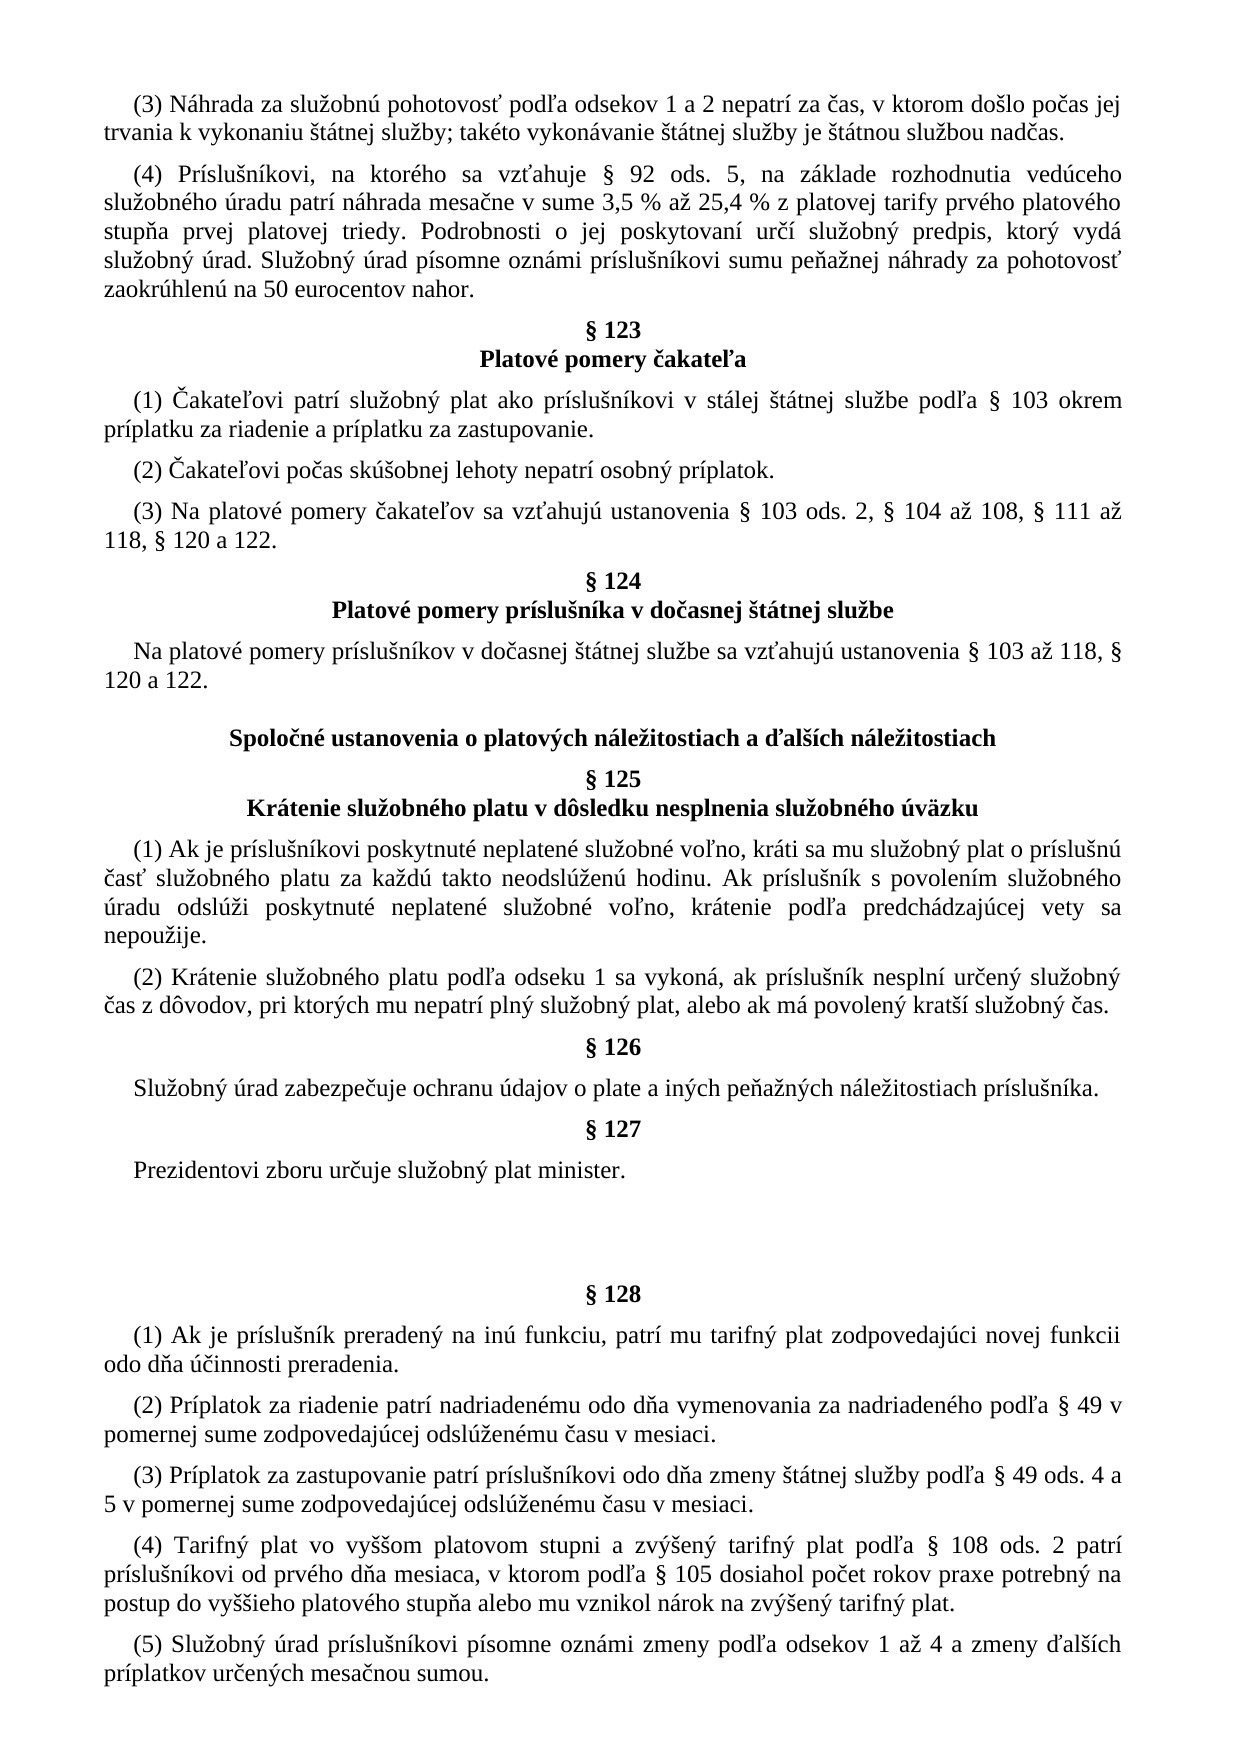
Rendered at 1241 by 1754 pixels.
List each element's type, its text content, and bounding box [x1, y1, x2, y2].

text Na platové pomery príslušníkov v dočasnej štátnej službe sa vzťahujú ustanovenia § 103 až 118, § 120 a 122. [103, 636, 1122, 694]
text (4) Príslušníkovi, na ktorého sa vzťahuje § 92 ods. 5, na základe rozhodnutia vedúceho služobného úradu patrí náhrada mesačne v sume 3,5 % až 25,4 % z platovej tarify prvého platového stupňa prvej platovej triedy. Podrobnosti o jej poskytovaní určí služobný predpis, ktorý vydá služobný úrad. Služobný úrad písomne oznámi príslušníkovi sumu peňažnej náhrady za pohotovosť zaokrúhlenú na 50 eurocentov nahor. [103, 159, 1122, 302]
text Služobný úrad zabezpečuje ochranu údajov o plate a iných peňažných náležitostiach príslušníka. [103, 1073, 1122, 1102]
text § 126 [103, 1032, 1122, 1060]
text (2) Čakateľovi počas skúšobnej lehoty nepatrí osobný príplatok. [103, 455, 1122, 484]
text (3) Príplatok za zastupovanie patrí príslušníkovi odo dňa zmeny štátnej služby podľa § 49 ods. 4 a 5 v pomernej sume zodpovedajúcej odslúženému času v mesiaci. [103, 1460, 1122, 1518]
text § 124 [103, 566, 1122, 595]
text (3) Na platové pomery čakateľov sa vzťahujú ustanovenia § 103 ods. 2, § 104 až 108, § 111 až 118, § 120 a 122. [103, 496, 1122, 554]
text Prezidentovi zboru určuje služobný plat minister. [103, 1155, 1122, 1184]
text (1) Ak je príslušník preradený na inú funkciu, patrí mu tarifný plat zodpovedajúci novej funkcii odo dňa účinnosti preradenia. [103, 1320, 1122, 1378]
text § 127 [103, 1114, 1122, 1143]
text (2) Krátenie služobného platu podľa odseku 1 sa vykoná, ak príslušník nesplní určený služobný čas z dôvodov, pri ktorých mu nepatrí plný služobný plat, alebo ak má povolený kratší služobný čas. [103, 962, 1122, 1019]
text § 125 [103, 764, 1122, 793]
text (4) Tarifný plat vo vyššom platovom stupni a zvýšený tarifný plat podľa § 108 ods. 2 patrí príslušníkovi od prvého dňa mesiaca, v ktorom podľa § 105 dosiahol počet rokov praxe potrebný na postup do vyššieho platového stupňa alebo mu vznikol nárok na zvýšený tarifný plat. [103, 1530, 1122, 1617]
text Spoločné ustanovenia o platových náležitostiach a ďalších náležitostiach [103, 723, 1122, 752]
text (1) Ak je príslušníkovi poskytnuté neplatené služobné voľno, kráti sa mu služobný plat o príslušnú časť služobného platu za každú takto neodslúženú hodinu. Ak príslušník s povolením služobného úradu odslúži poskytnuté neplatené služobné voľno, krátenie podľa predchádzajúcej vety sa nepoužije. [103, 834, 1122, 949]
text Krátenie služobného platu v dôsledku nesplnenia služobného úväzku [103, 793, 1122, 822]
text (2) Príplatok za riadenie patrí nadriadenému odo dňa vymenovania za nadriadeného podľa § 49 v pomernej sume zodpovedajúcej odslúženému času v mesiaci. [103, 1390, 1122, 1448]
text Platové pomery čakateľa [103, 344, 1122, 372]
text Platové pomery príslušníka v dočasnej štátnej službe [103, 595, 1122, 624]
text § 128 [103, 1279, 1122, 1308]
text (1) Čakateľovi patrí služobný plat ako príslušníkovi v stálej štátnej službe podľa § 103 okrem príplatku za riadenie a príplatku za zastupovanie. [103, 385, 1122, 442]
text § 123 [103, 315, 1122, 344]
text (5) Služobný úrad príslušníkovi písomne oznámi zmeny podľa odsekov 1 až 4 a zmeny ďalších príplatkov určených mesačnou sumou. [103, 1629, 1122, 1687]
text (3) Náhrada za služobnú pohotovosť podľa odsekov 1 a 2 nepatrí za čas, v ktorom došlo počas jej trvania k vykonaniu štátnej služby; takéto vykonávanie štátnej služby je štátnou službou nadčas. [103, 89, 1122, 146]
